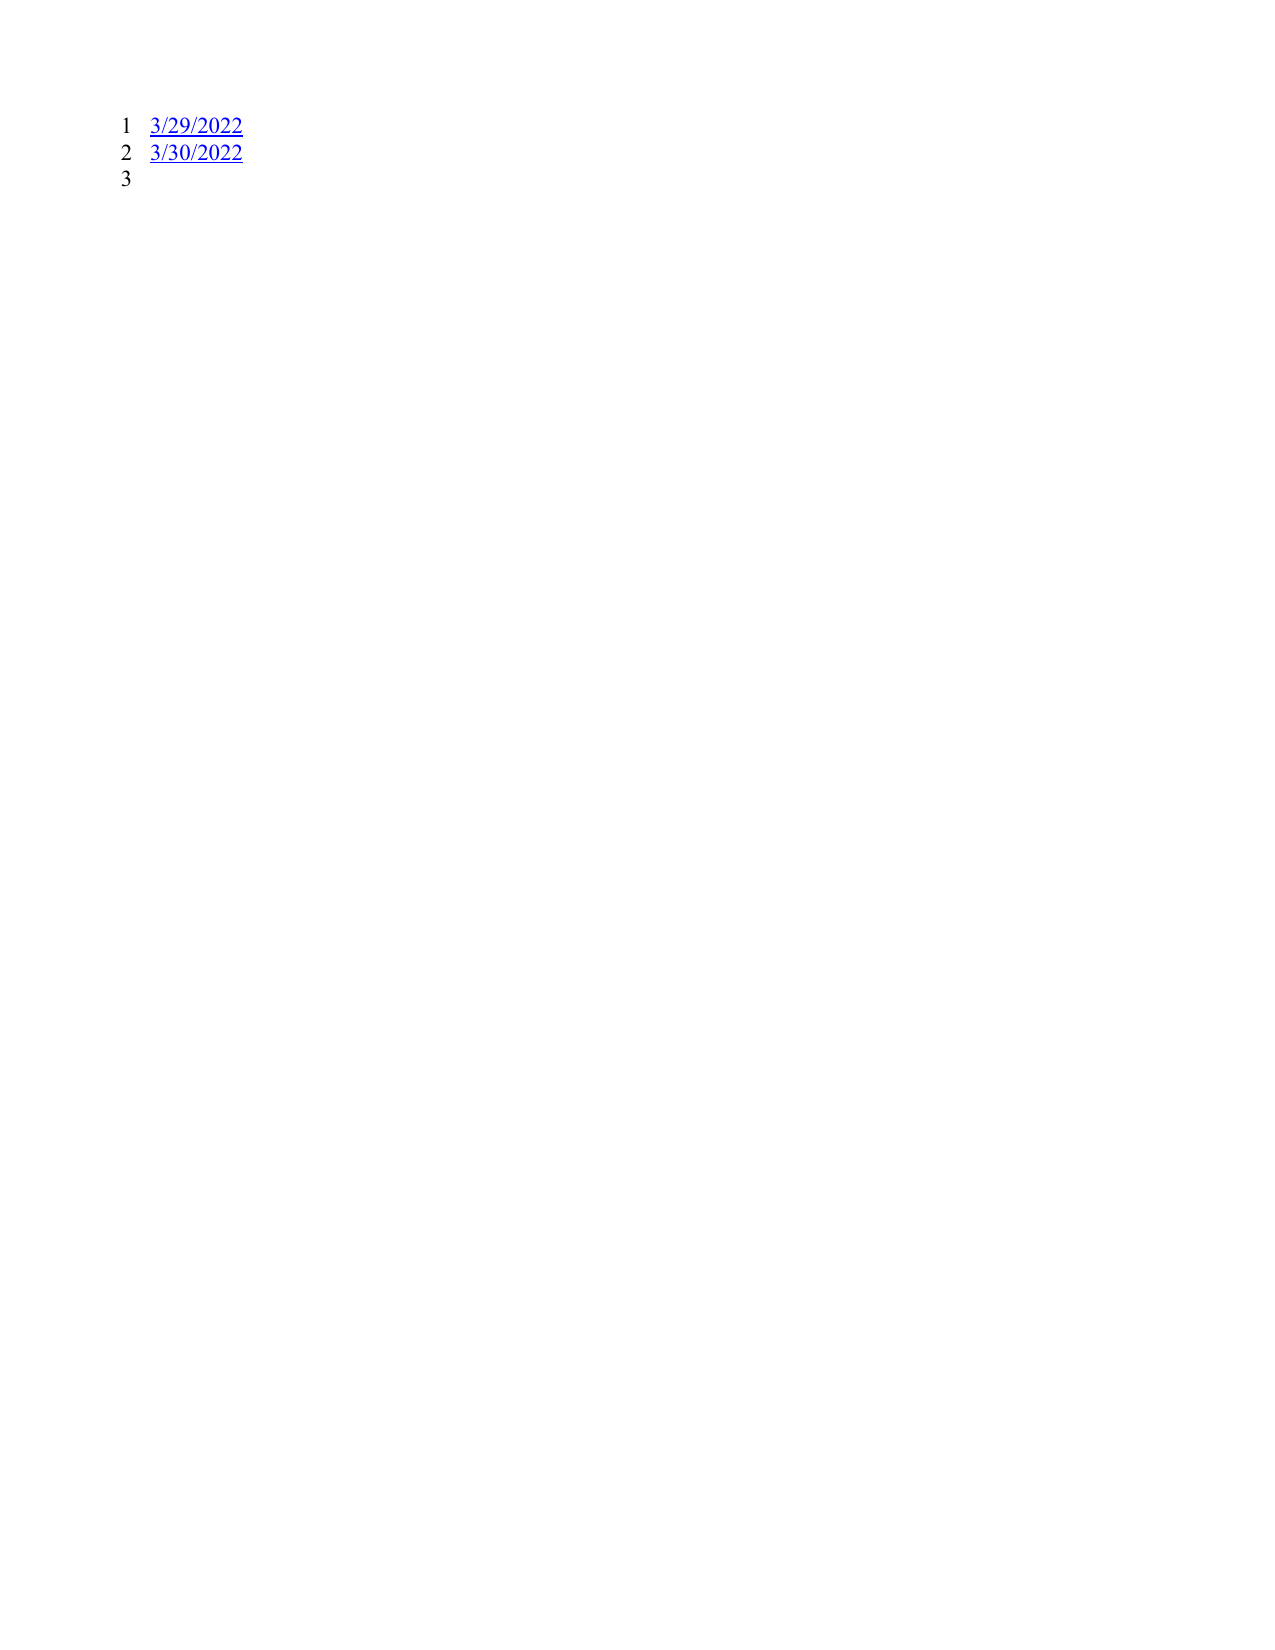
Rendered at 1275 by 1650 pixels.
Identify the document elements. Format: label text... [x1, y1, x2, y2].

text 3/30/2022 [150, 139, 1125, 165]
text 3/29/2022 [150, 112, 1125, 139]
